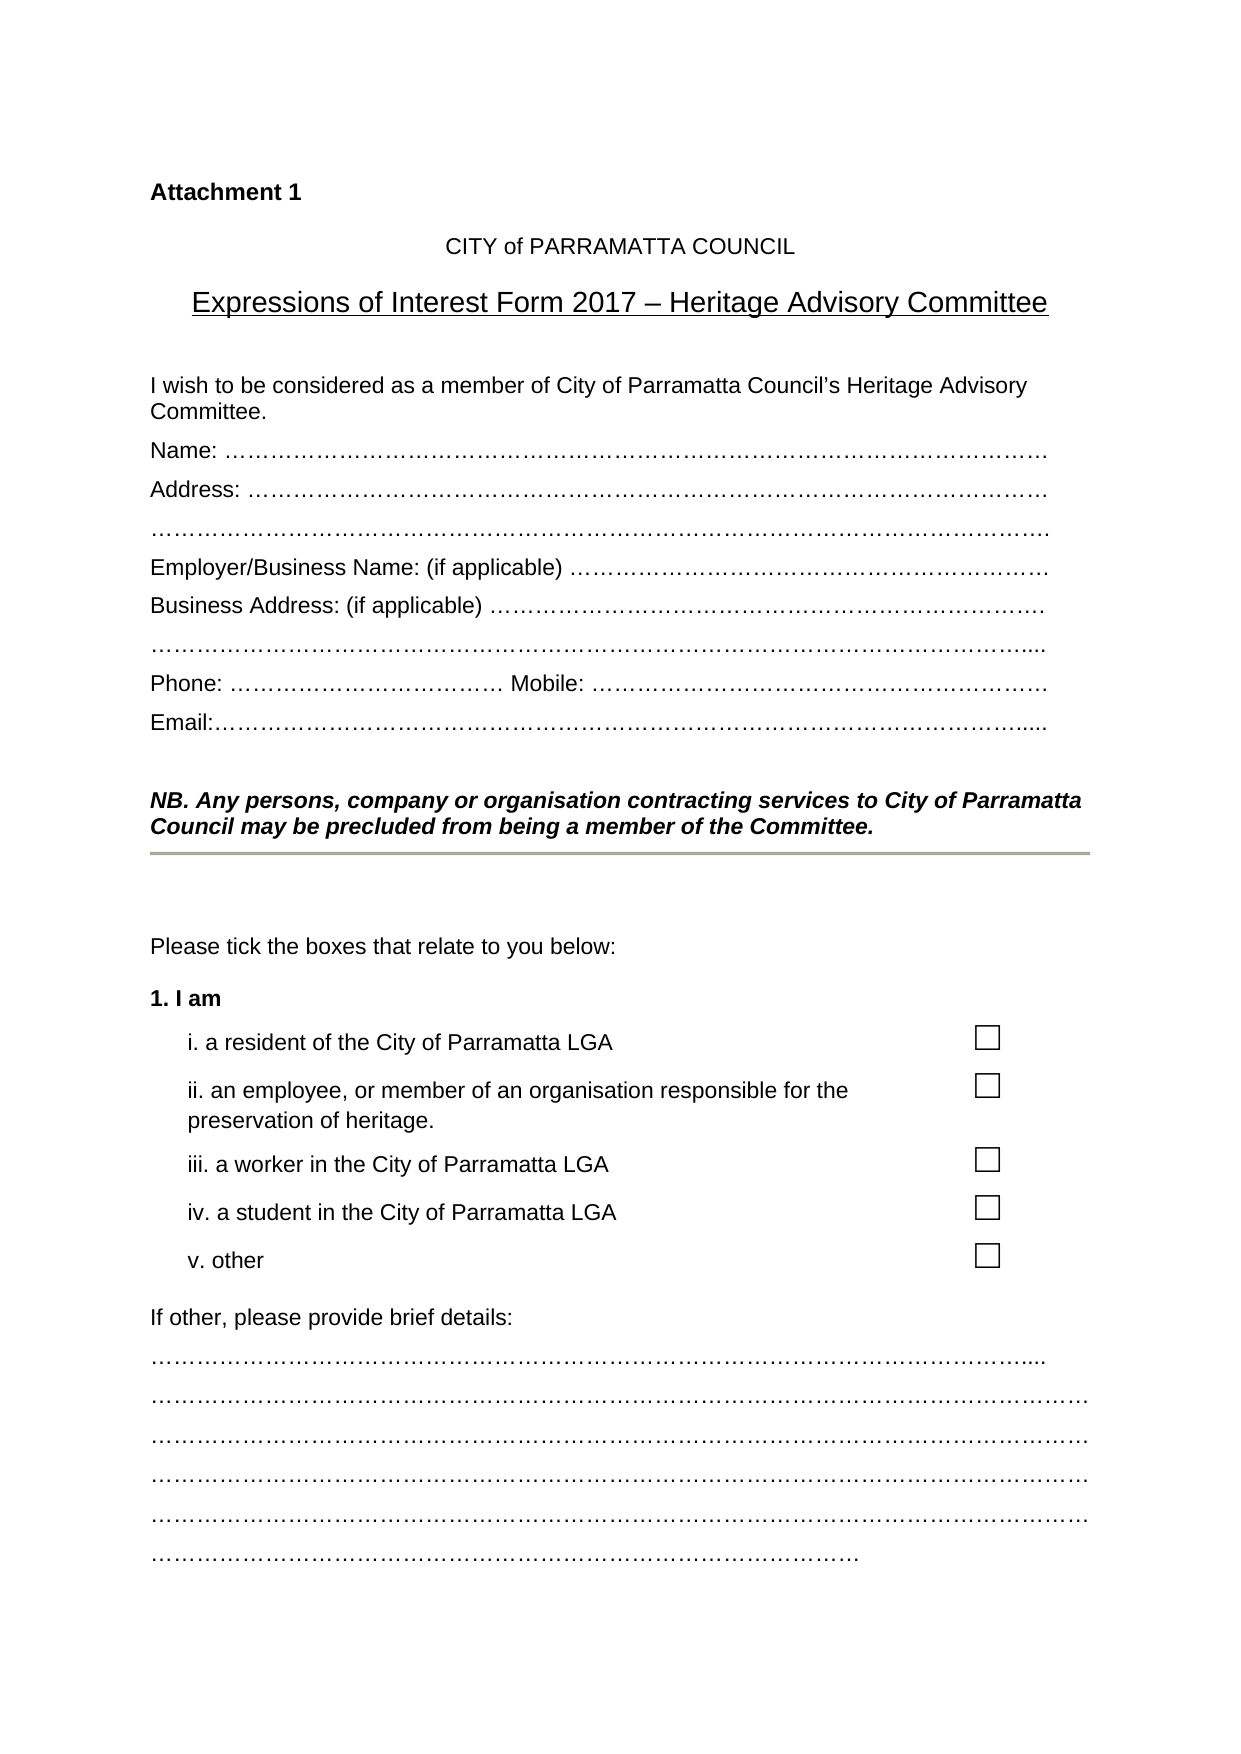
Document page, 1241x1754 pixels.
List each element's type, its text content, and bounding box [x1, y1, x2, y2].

text …………………………………………………………………………………………………….... [150, 631, 1090, 658]
text ii. an employee, or member of an organisation responsible for the □ [187, 1059, 1090, 1107]
text Address: …………………………………………………………………………………………… [150, 476, 1090, 502]
text CITY of PARRAMATTA COUNCIL [150, 233, 1090, 259]
text Name: ……………………………………………………………………………………………… [150, 437, 1090, 463]
text Employer/Business Name: (if applicable) ……………………………………………………… [150, 553, 1090, 580]
text Phone: ……………………………… : …………………………………………………… [150, 670, 1090, 696]
text Attachment 1 [150, 178, 1090, 205]
text If other, please provide brief details: [150, 1304, 1090, 1330]
text Expressions of Interest Form 2017 – Heritage Advisory Committee [150, 286, 1090, 319]
text I wish to be considered as a member of City of Parramatta Council’s Heritage Advisory Committee. [150, 372, 1090, 424]
text Please tick the boxes that relate to you below: [150, 933, 1090, 959]
text iv. a student in the City of Parramatta LGA □ [150, 1182, 1090, 1230]
text ……………………………………………………………………………………………………....……………………………………………………………………………………………………………………………………………………………………………………………………………………………………………………………………………………………………………………………………………………………………………………………………………………………………………………………………………………………………………………………………… [150, 1343, 1090, 1567]
text preservation of heritage. [187, 1107, 1090, 1134]
text iii. a worker in the City of Parramatta LGA □ [150, 1134, 1090, 1182]
text i. a resident of the City of Parramatta LGA □ [150, 1012, 1090, 1059]
text ………………………………………………………………………………………………………. [150, 515, 1090, 541]
text Business Address: (if applicable) ………………………………………………………………. [150, 592, 1090, 619]
text 1. I am [150, 985, 1090, 1012]
text NB. Any persons, company or organisation contracting services to City of Parramatta Council may be precluded from being a member of the Committee. [150, 787, 1090, 839]
text v. other □ [150, 1230, 1090, 1278]
text Email:……………………………………………………………………………………………..... [150, 709, 1090, 735]
